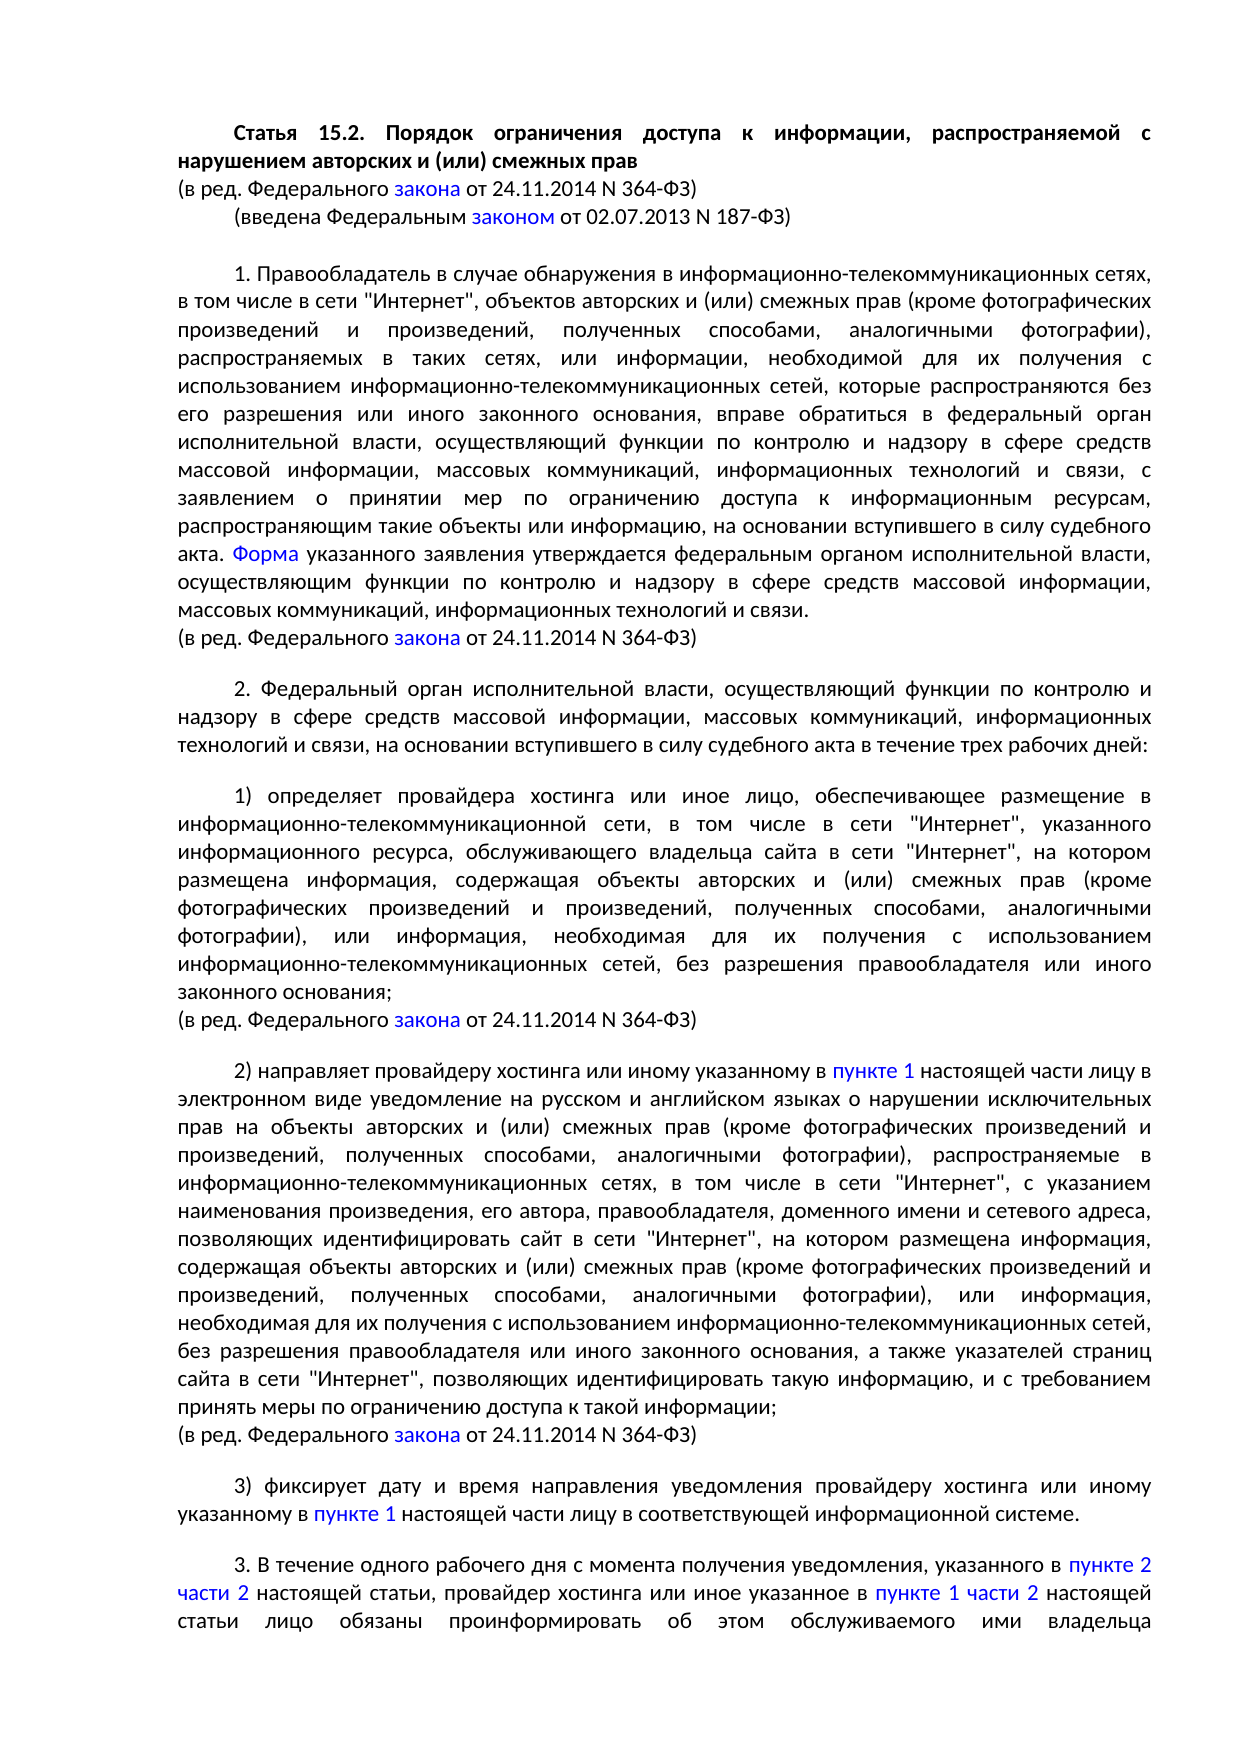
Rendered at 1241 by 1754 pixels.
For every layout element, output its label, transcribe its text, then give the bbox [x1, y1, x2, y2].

text (в ред. Федерального закона от 24.11.2014 N 364-ФЗ) [177, 623, 1152, 651]
text 1. Правообладатель в случае обнаружения в информационно-телекоммуникационных сетях, в том числе в сети "Интернет", объектов авторских и (или) смежных прав (кроме фотографических произведений и произведений, полученных способами, аналогичными фотографии), распространяемых в таких сетях, или информации, необходимой для их получения с использованием информационно-телекоммуникационных сетей, которые распространяются без его разрешения или иного законного основания, вправе обратиться в федеральный орган исполнительной власти, осуществляющий функции по контролю и надзору в сфере средств массовой информации, массовых коммуникаций, информационных технологий и связи, с заявлением о принятии мер по ограничению доступа к информационным ресурсам, распространяющим такие объекты или информацию, на основании вступившего в силу судебного акта. Форма указанного заявления утверждается федеральным органом исполнительной власти, осуществляющим функции по контролю и надзору в сфере средств массовой информации, массовых коммуникаций, информационных технологий и связи. [177, 259, 1152, 623]
text (введена Федеральным законом от 02.07.2013 N 187-ФЗ) [177, 202, 1152, 230]
text 2) направляет провайдеру хостинга или иному указанному в пункте 1 настоящей части лицу в электронном виде уведомление на русском и английском языках о нарушении исключительных прав на объекты авторских и (или) смежных прав (кроме фотографических произведений и произведений, полученных способами, аналогичными фотографии), распространяемые в информационно-телекоммуникационных сетях, в том числе в сети "Интернет", с указанием наименования произведения, его автора, правообладателя, доменного имени и сетевого адреса, позволяющих идентифицировать сайт в сети "Интернет", на котором размещена информация, содержащая объекты авторских и (или) смежных прав (кроме фотографических произведений и произведений, полученных способами, аналогичными фотографии), или информация, необходимая для их получения с использованием информационно-телекоммуникационных сетей, без разрешения правообладателя или иного законного основания, а также указателей страниц сайта в сети "Интернет", позволяющих идентифицировать такую информацию, и с требованием принять меры по ограничению доступа к такой информации; [177, 1056, 1152, 1420]
text Статья 15.2. Порядок ограничения доступа к информации, распространяемой с нарушением авторских и (или) смежных прав [177, 118, 1152, 174]
text 3) фиксирует дату и время направления уведомления провайдеру хостинга или иному указанному в пункте 1 настоящей части лицу в соответствующей информационной системе. [177, 1471, 1152, 1527]
text (в ред. Федерального закона от 24.11.2014 N 364-ФЗ) [177, 174, 1152, 202]
text 1) определяет провайдера хостинга или иное лицо, обеспечивающее размещение в информационно-телекоммуникационной сети, в том числе в сети "Интернет", указанного информационного ресурса, обслуживающего владельца сайта в сети "Интернет", на котором размещена информация, содержащая объекты авторских и (или) смежных прав (кроме фотографических произведений и произведений, полученных способами, аналогичными фотографии), или информация, необходимая для их получения с использованием информационно-телекоммуникационных сетей, без разрешения правообладателя или иного законного основания; [177, 781, 1152, 1005]
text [177, 1550, 1152, 1634]
text (в ред. Федерального закона от 24.11.2014 N 364-ФЗ) [177, 1005, 1152, 1033]
text (в ред. Федерального закона от 24.11.2014 N 364-ФЗ) [177, 1421, 1152, 1448]
text 2. Федеральный орган исполнительной власти, осуществляющий функции по контролю и надзору в сфере средств массовой информации, массовых коммуникаций, информационных технологий и связи, на основании вступившего в силу судебного акта в течение трех рабочих дней: [177, 674, 1152, 758]
